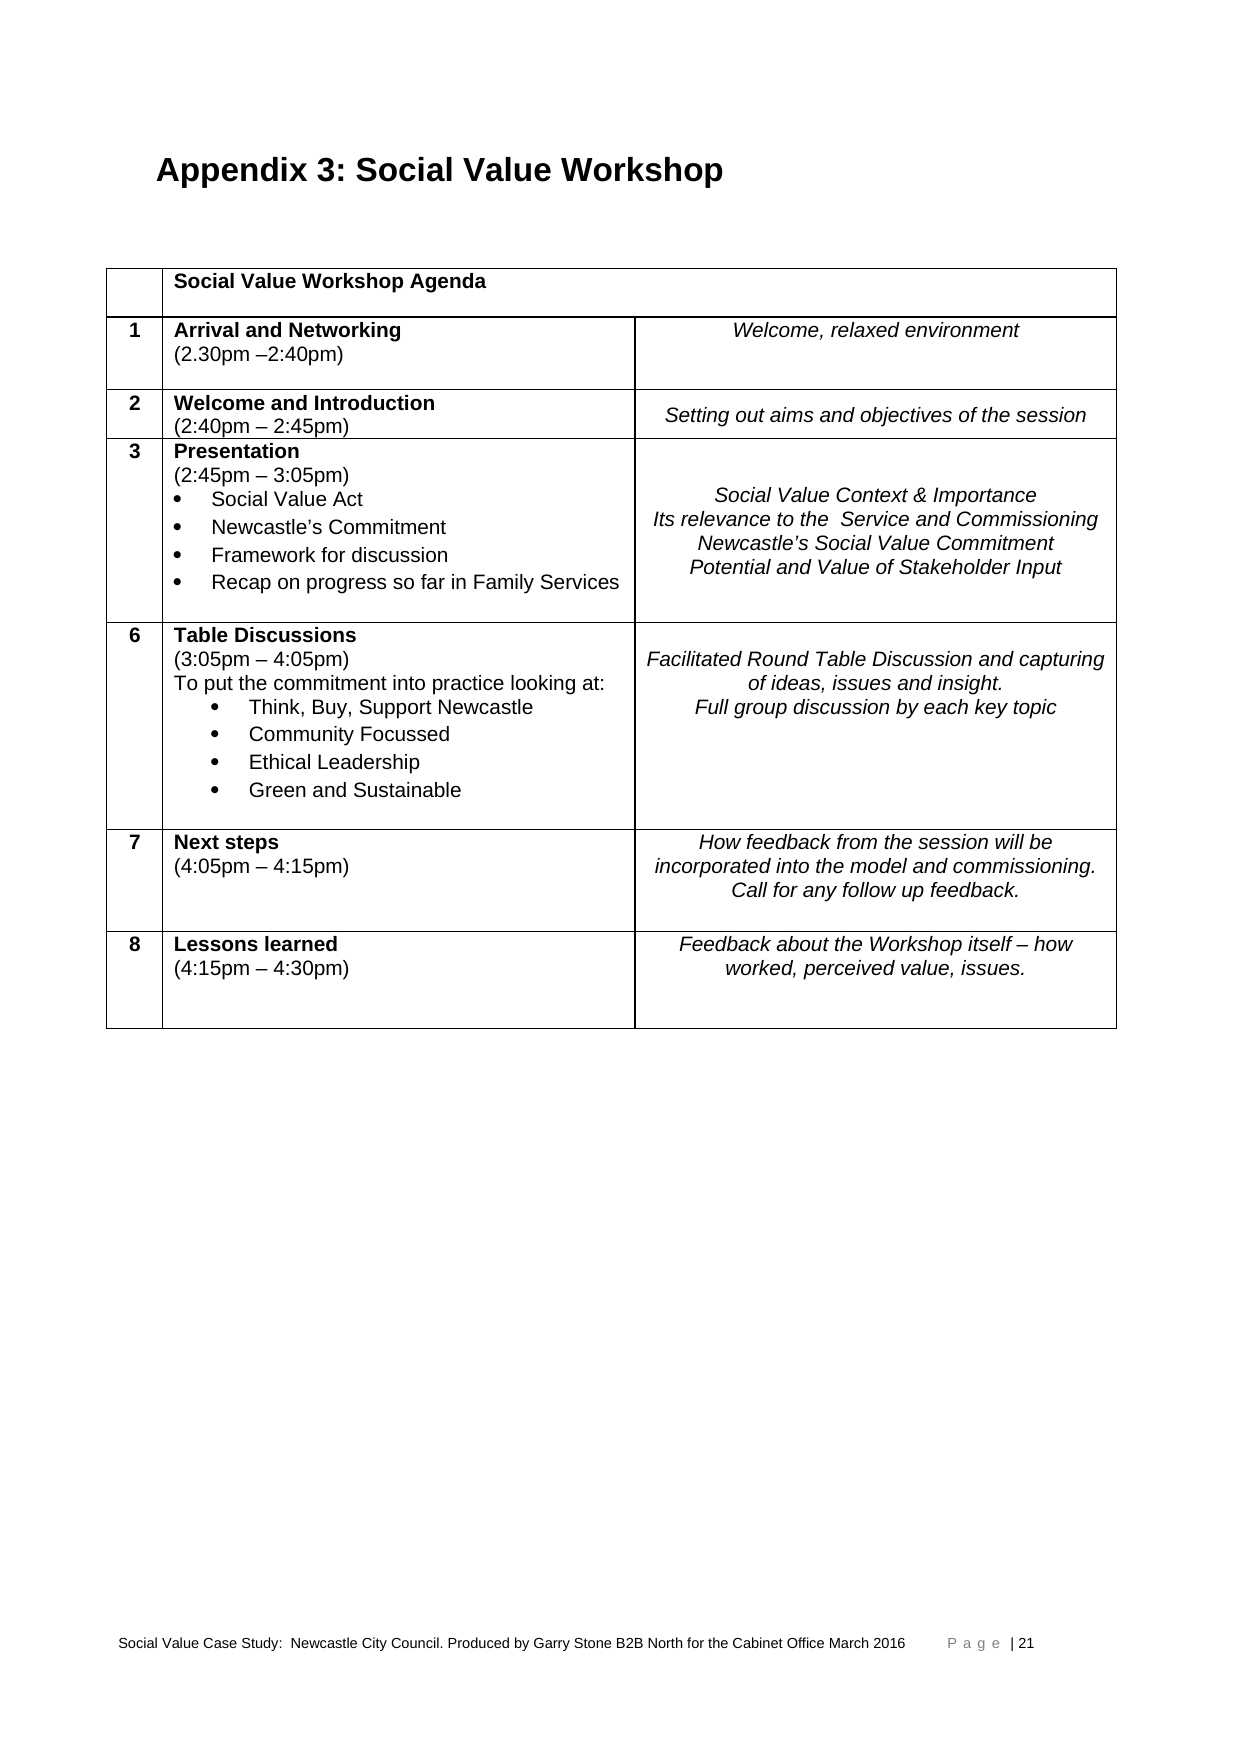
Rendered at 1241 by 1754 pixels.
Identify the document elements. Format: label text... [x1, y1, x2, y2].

table_cell 8 [107, 932, 162, 1027]
table_header [107, 269, 162, 316]
table_cell Lessons learned (4:15pm – 4:30pm) [163, 932, 634, 1027]
table_cell Social Value Context & Importance Its relevance to the Service and Commissioning Newcastle’s Social Value Commitment Potential and Value of Stakeholder Input [636, 439, 1116, 622]
table_header Social Value Workshop Agenda [163, 269, 1116, 316]
table_cell 6 [107, 623, 162, 829]
table_cell 1 [107, 318, 162, 389]
table_cell Setting out aims and objectives of the session [636, 390, 1116, 438]
table_cell Next steps (4:05pm – 4:15pm) [163, 830, 634, 931]
table_cell Welcome, relaxed environment [636, 318, 1116, 389]
table_cell 3 [107, 439, 162, 622]
table_cell Table Discussions (3:05pm – 4:05pm) To put the commitment into practice looking at: Think, Buy, Support Newcastle Community Focussed Ethical Leadership Green and Sustainable [163, 623, 634, 829]
table_cell Facilitated Round Table Discussion and capturing of ideas, issues and insight. Full group discussion by each key topic [636, 623, 1116, 829]
text Answers will influence: Contract clauses; KPIs; evaluation questions; procurement route (including use of PQQ)Appendix 3: Social Value Workshop [156, 150, 1137, 188]
table_cell Welcome and Introduction (2:40pm – 2:45pm) [163, 390, 634, 438]
table_cell Presentation (2:45pm – 3:05pm) Social Value Act Newcastle’s Commitment Framework for discussion Recap on progress so far in Family Services [163, 439, 634, 622]
table_cell Arrival and Networking (2.30pm –2:40pm) [163, 318, 634, 389]
table_cell 7 [107, 830, 162, 931]
table_cell How feedback from the session will be incorporated into the model and commissioning. Call for any follow up feedback. [636, 830, 1116, 931]
table_cell Feedback about the Workshop itself – how worked, perceived value, issues. [636, 932, 1116, 1027]
table_cell 2 [107, 390, 162, 438]
